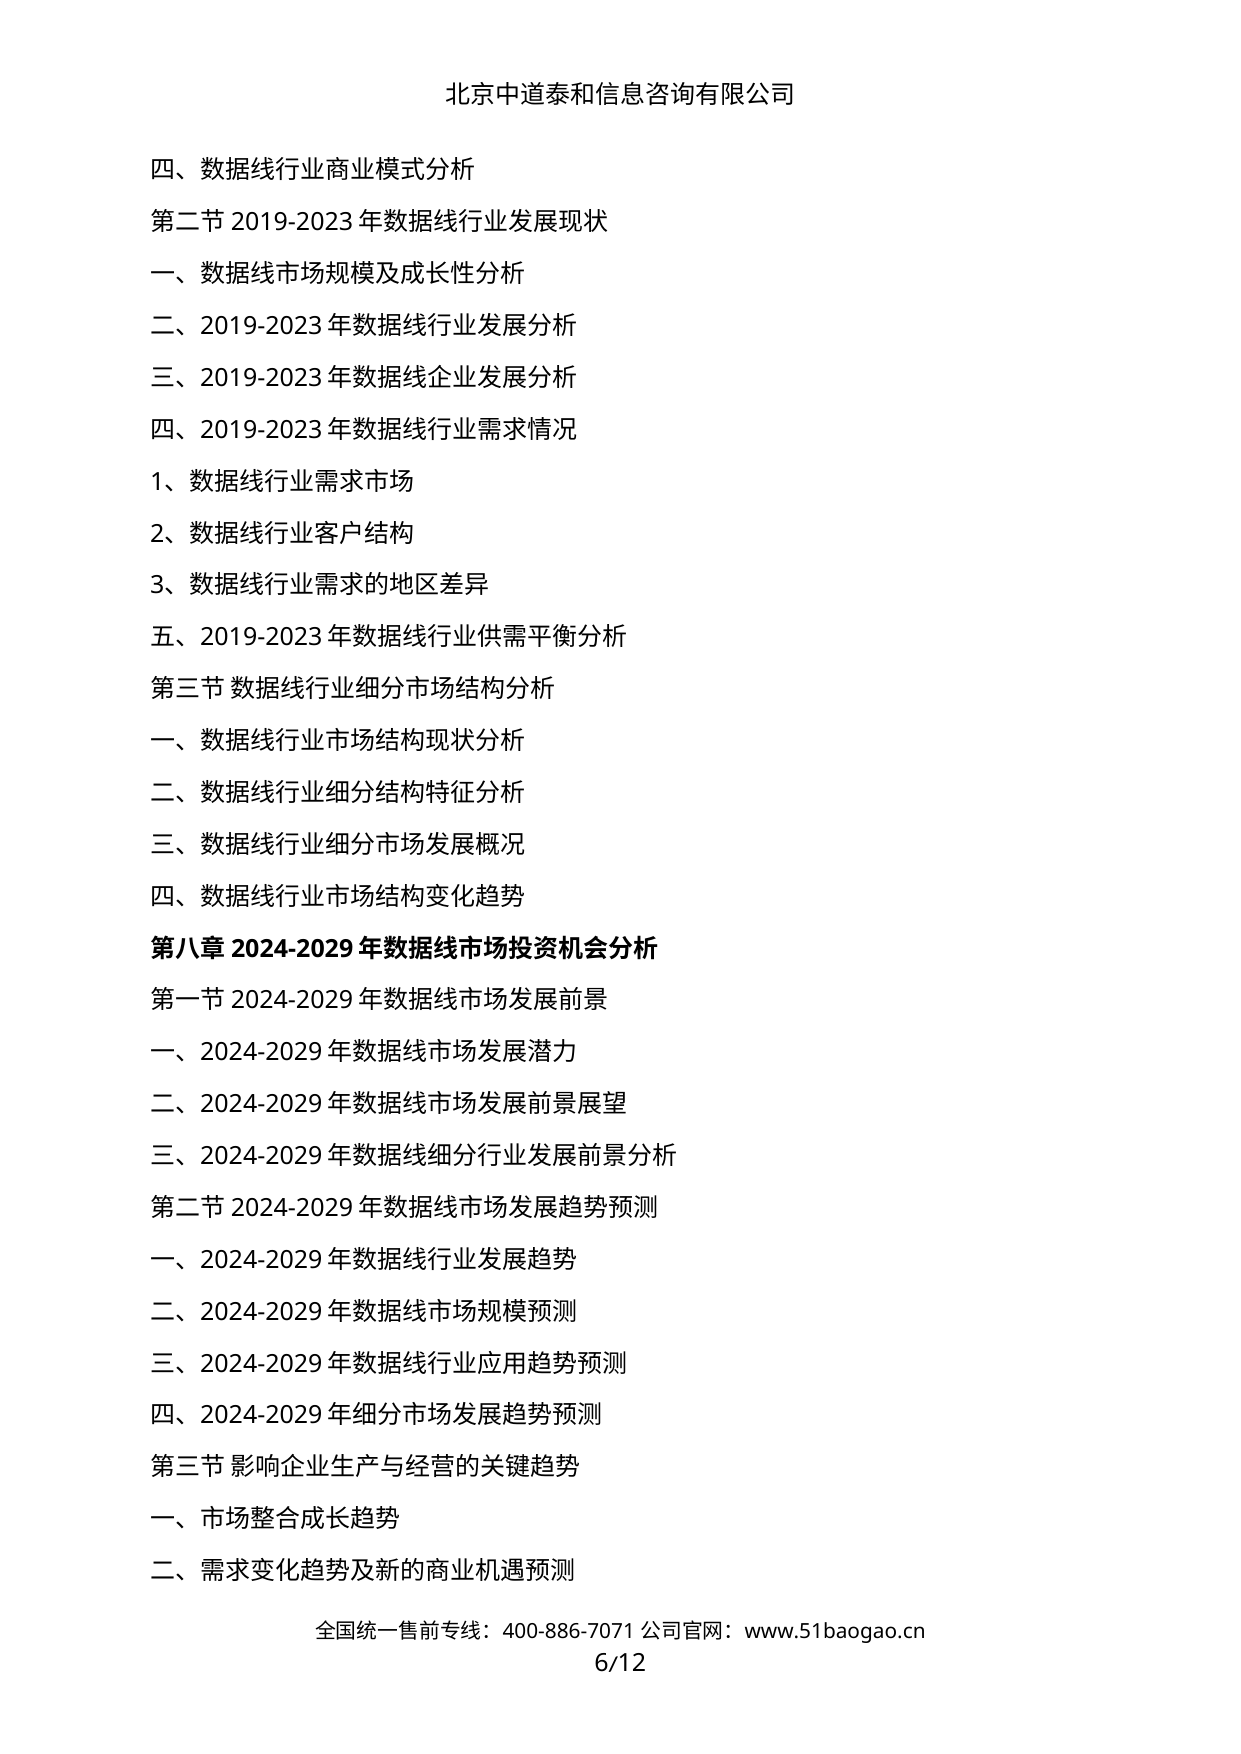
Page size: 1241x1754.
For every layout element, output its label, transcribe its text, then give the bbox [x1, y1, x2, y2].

text 第八章 2024-2029年数据线市场投资机会分析 [150, 928, 1090, 964]
text 一、2024-2029年数据线行业发展趋势 [150, 1239, 1090, 1276]
text 三、2024-2029年数据线细分行业发展前景分析 [150, 1136, 1090, 1172]
text 一、2024-2029年数据线市场发展潜力 [150, 1032, 1090, 1068]
text 二、2024-2029年数据线市场发展前景展望 [150, 1084, 1090, 1120]
text 五、2019-2023年数据线行业供需平衡分析 [150, 617, 1090, 653]
text 三、2024-2029年数据线行业应用趋势预测 [150, 1343, 1090, 1379]
text 二、数据线行业细分结构特征分析 [150, 772, 1090, 809]
text 二、2019-2023年数据线行业发展分析 [150, 306, 1090, 342]
text 1、数据线行业需求市场 [150, 461, 1090, 497]
text 第一节 2024-2029年数据线市场发展前景 [150, 980, 1090, 1016]
text 一、数据线行业市场结构现状分析 [150, 721, 1090, 757]
text 四、数据线行业市场结构变化趋势 [150, 876, 1090, 912]
text 第三节 数据线行业细分市场结构分析 [150, 669, 1090, 705]
text 第二节 2024-2029年数据线市场发展趋势预测 [150, 1187, 1090, 1224]
text 四、2024-2029年细分市场发展趋势预测 [150, 1395, 1090, 1431]
text 第三节 影响企业生产与经营的关键趋势 [150, 1447, 1090, 1483]
text 3、数据线行业需求的地区差异 [150, 565, 1090, 601]
text 2、数据线行业客户结构 [150, 513, 1090, 549]
text 四、数据线行业商业模式分析 [150, 150, 1090, 186]
text 第二节 2019-2023年数据线行业发展现状 [150, 202, 1090, 238]
text 一、数据线市场规模及成长性分析 [150, 254, 1090, 290]
text 二、需求变化趋势及新的商业机遇预测 [150, 1551, 1090, 1587]
text 三、数据线行业细分市场发展概况 [150, 824, 1090, 861]
text 一、市场整合成长趋势 [150, 1499, 1090, 1535]
text 三、2019-2023年数据线企业发展分析 [150, 357, 1090, 394]
text 二、2024-2029年数据线市场规模预测 [150, 1291, 1090, 1327]
text 四、2019-2023年数据线行业需求情况 [150, 409, 1090, 446]
